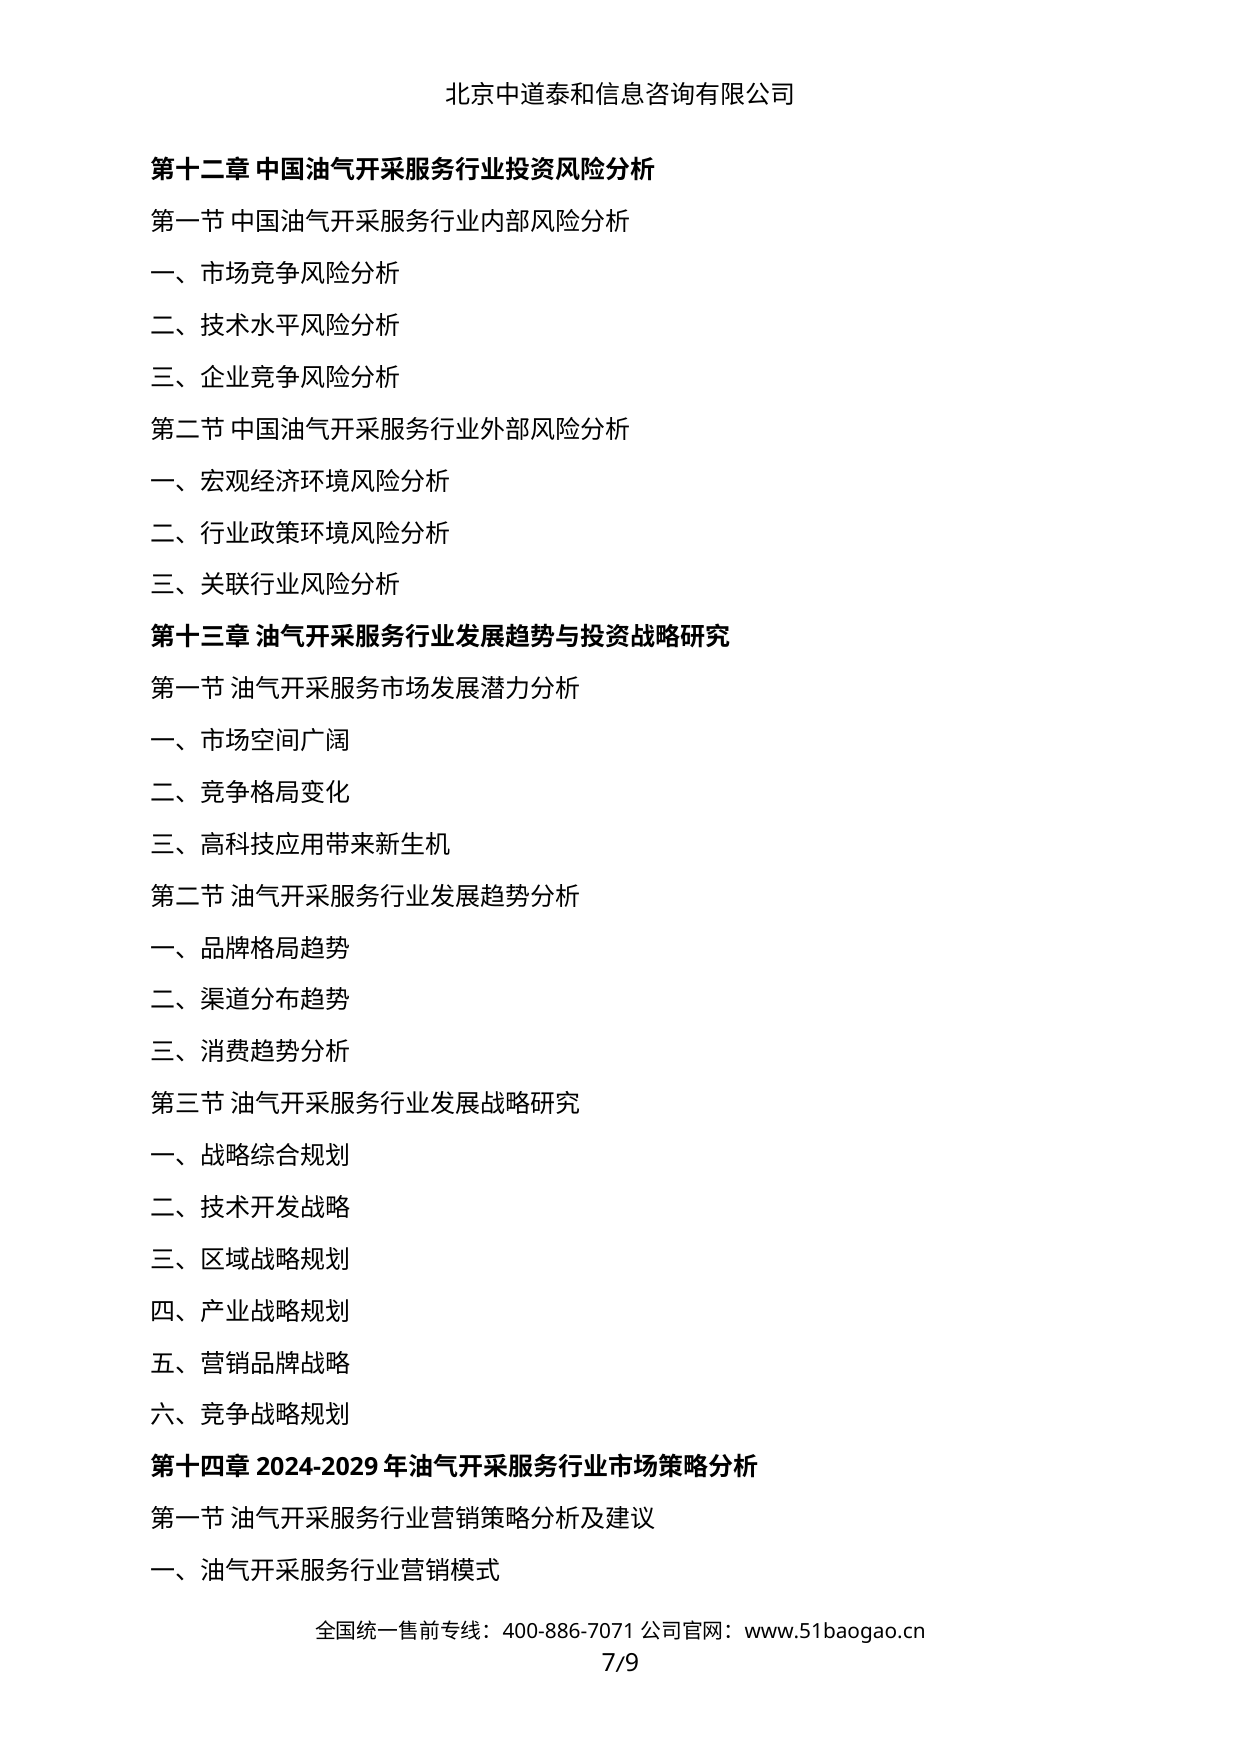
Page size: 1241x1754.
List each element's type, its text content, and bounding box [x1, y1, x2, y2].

text 一、市场竞争风险分析 [150, 254, 1090, 290]
text 三、区域战略规划 [150, 1239, 1090, 1276]
text 六、竞争战略规划 [150, 1395, 1090, 1431]
text 第十三章 油气开采服务行业发展趋势与投资战略研究 [150, 617, 1090, 653]
text 五、营销品牌战略 [150, 1343, 1090, 1379]
text 第二节 中国油气开采服务行业外部风险分析 [150, 409, 1090, 446]
text 第十二章 中国油气开采服务行业投资风险分析 [150, 150, 1090, 186]
text 三、企业竞争风险分析 [150, 357, 1090, 394]
text 第一节 油气开采服务行业营销策略分析及建议 [150, 1499, 1090, 1535]
text 第一节 油气开采服务市场发展潜力分析 [150, 669, 1090, 705]
text 二、技术水平风险分析 [150, 306, 1090, 342]
text 第三节 油气开采服务行业发展战略研究 [150, 1084, 1090, 1120]
text 二、竞争格局变化 [150, 772, 1090, 809]
text 一、市场空间广阔 [150, 721, 1090, 757]
text 第二节 油气开采服务行业发展趋势分析 [150, 876, 1090, 912]
text 一、战略综合规划 [150, 1136, 1090, 1172]
text 一、宏观经济环境风险分析 [150, 461, 1090, 497]
text 一、品牌格局趋势 [150, 928, 1090, 964]
text 三、关联行业风险分析 [150, 565, 1090, 601]
text 二、行业政策环境风险分析 [150, 513, 1090, 549]
text 三、高科技应用带来新生机 [150, 824, 1090, 861]
text 二、技术开发战略 [150, 1187, 1090, 1224]
text 四、产业战略规划 [150, 1291, 1090, 1327]
text 一、油气开采服务行业营销模式 [150, 1551, 1090, 1587]
text 二、渠道分布趋势 [150, 980, 1090, 1016]
text 第十四章 2024-2029年油气开采服务行业市场策略分析 [150, 1447, 1090, 1483]
text 三、消费趋势分析 [150, 1032, 1090, 1068]
text 第一节 中国油气开采服务行业内部风险分析 [150, 202, 1090, 238]
